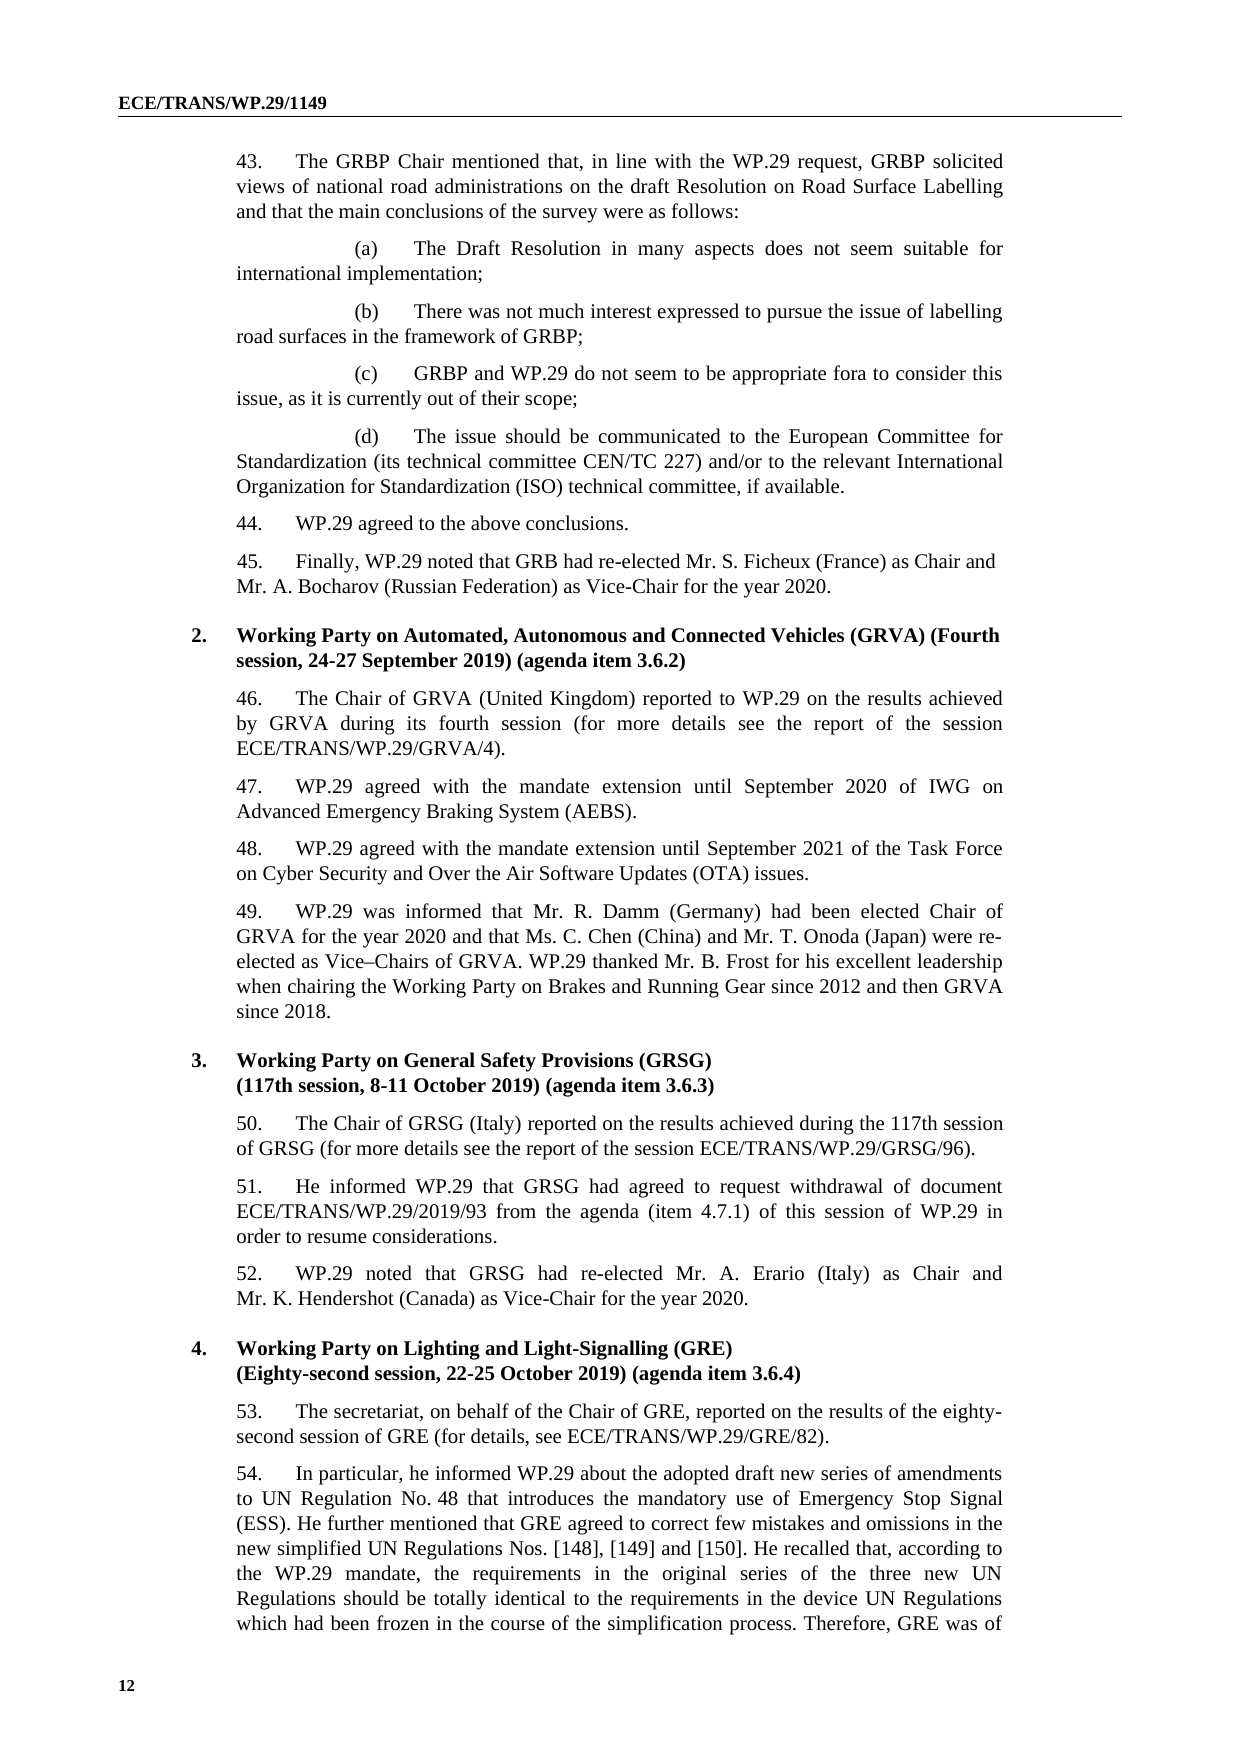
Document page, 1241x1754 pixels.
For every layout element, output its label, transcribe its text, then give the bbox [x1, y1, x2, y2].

text 50. The Chair of GRSG (Italy) reported on the results achieved during the 117th session of GRSG (for more details see the report of the session ECE/TRANS/WP.29/GRSG/96). [236, 1110, 1004, 1160]
text (c) GRBP and WP.29 do not seem to be appropriate fora to consider this issue, as it is currently out of their scope; [236, 360, 1004, 410]
text 46. The Chair of GRVA (United Kingdom) reported to WP.29 on the results achieved by GRVA during its fourth session (for more details see the report of the session ECE/TRANS/WP.29/GRVA/4). [236, 685, 1004, 760]
text 47. WP.29 agreed with the mandate extension until September 2020 of IWG on Advanced Emergency Braking System (AEBS). [236, 773, 1004, 823]
text 4. Working Party on Lighting and Light-Signalling (GRE) (Eighty-second session, 22-25 October 2019) (agenda item 3.6.4) [118, 1335, 1004, 1385]
text 2. Working Party on Automated, Autonomous and Connected Vehicles (GRVA) (Fourth session, 24-27 September 2019) (agenda item 3.6.2) [118, 623, 1004, 673]
text 44. WP.29 agreed to the above conclusions. [236, 510, 1004, 535]
text 51. He informed WP.29 that GRSG had agreed to request withdrawal of document ECE/TRANS/WP.29/2019/93 from the agenda (item 4.7.1) of this session of WP.29 in order to resume considerations. [236, 1173, 1004, 1248]
text (b) There was not much interest expressed to pursue the issue of labelling road surfaces in the framework of GRBP; [236, 298, 1004, 348]
text 45. Finally, WP.29 noted that GRB had re-elected Mr. S. Ficheux (France) as Chair and Mr. A. Bocharov (Russian Federation) as Vice-Chair for the year 2020. [236, 548, 1122, 598]
text 53. The secretariat, on behalf of the Chair of GRE, reported on the results of the eighty-second session of GRE (for details, see ECE/TRANS/WP.29/GRE/82). [236, 1398, 1004, 1448]
text 43. The GRBP Chair mentioned that, in line with the WP.29 request, GRBP solicited views of national road administrations on the draft Resolution on Road Surface Labelling and that the main conclusions of the survey were as follows: [236, 148, 1004, 223]
text (d) The issue should be communicated to the European Committee for Standardization (its technical committee CEN/TC 227) and/or to the relevant International Organization for Standardization (ISO) technical committee, if available. [236, 423, 1004, 498]
text 3. Working Party on General Safety Provisions (GRSG) (117th session, 8-11 October 2019) (agenda item 3.6.3) [118, 1048, 1004, 1098]
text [236, 1460, 1004, 1635]
text 52. WP.29 noted that GRSG had re-elected Mr. A. Erario (Italy) as Chair and Mr. K. Hendershot (Canada) as Vice-Chair for the year 2020. [236, 1260, 1004, 1310]
text 48. WP.29 agreed with the mandate extension until September 2021 of the Task Force on Cyber Security and Over the Air Software Updates (OTA) issues. [236, 835, 1004, 885]
text (a) The Draft Resolution in many aspects does not seem suitable for international implementation; [236, 235, 1004, 285]
text 49. WP.29 was informed that Mr. R. Damm (Germany) had been elected Chair of GRVA for the year 2020 and that Ms. C. Chen (China) and Mr. T. Onoda (Japan) were re-elected as Vice–Chairs of GRVA. WP.29 thanked Mr. B. Frost for his excellent leadership when chairing the Working Party on Brakes and Running Gear since 2012 and then GRVA since 2018. [236, 898, 1004, 1023]
